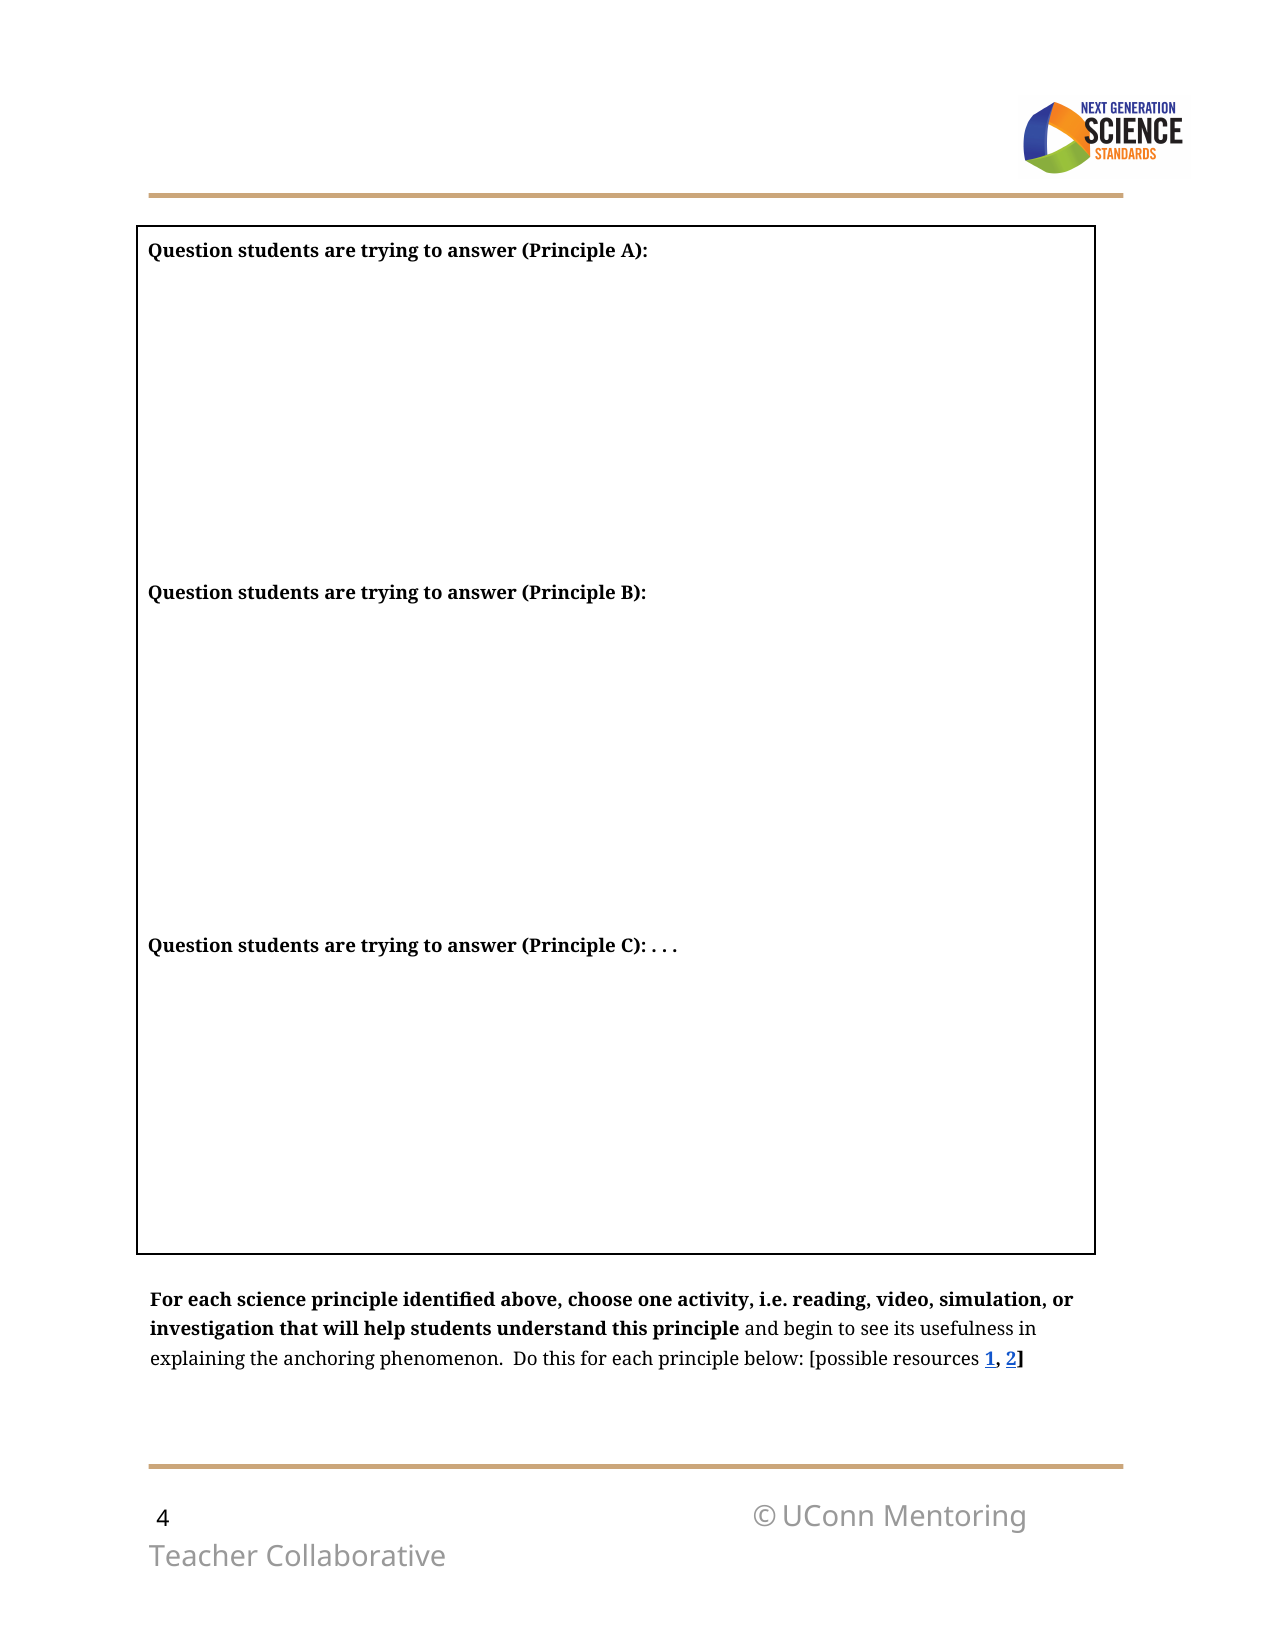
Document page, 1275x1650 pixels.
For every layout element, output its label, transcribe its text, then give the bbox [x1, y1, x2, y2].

picture [1018, 95, 1191, 179]
table_header Question students are trying to answer (Principle A): Question students are trying to answer (Principle B): Question students are trying to answer (Principle C): . . . [138, 227, 1094, 1253]
picture [148, 193, 1124, 198]
text For each science principle identified above, choose one activity, i.e. reading, video, simulation, or investigation that will help students understand this principle and begin to see its usefulness in explaining the anchoring phenomenon. Do this for each principle below: [possible resources 1, 2] [150, 1286, 1106, 1370]
picture [148, 1464, 1124, 1469]
